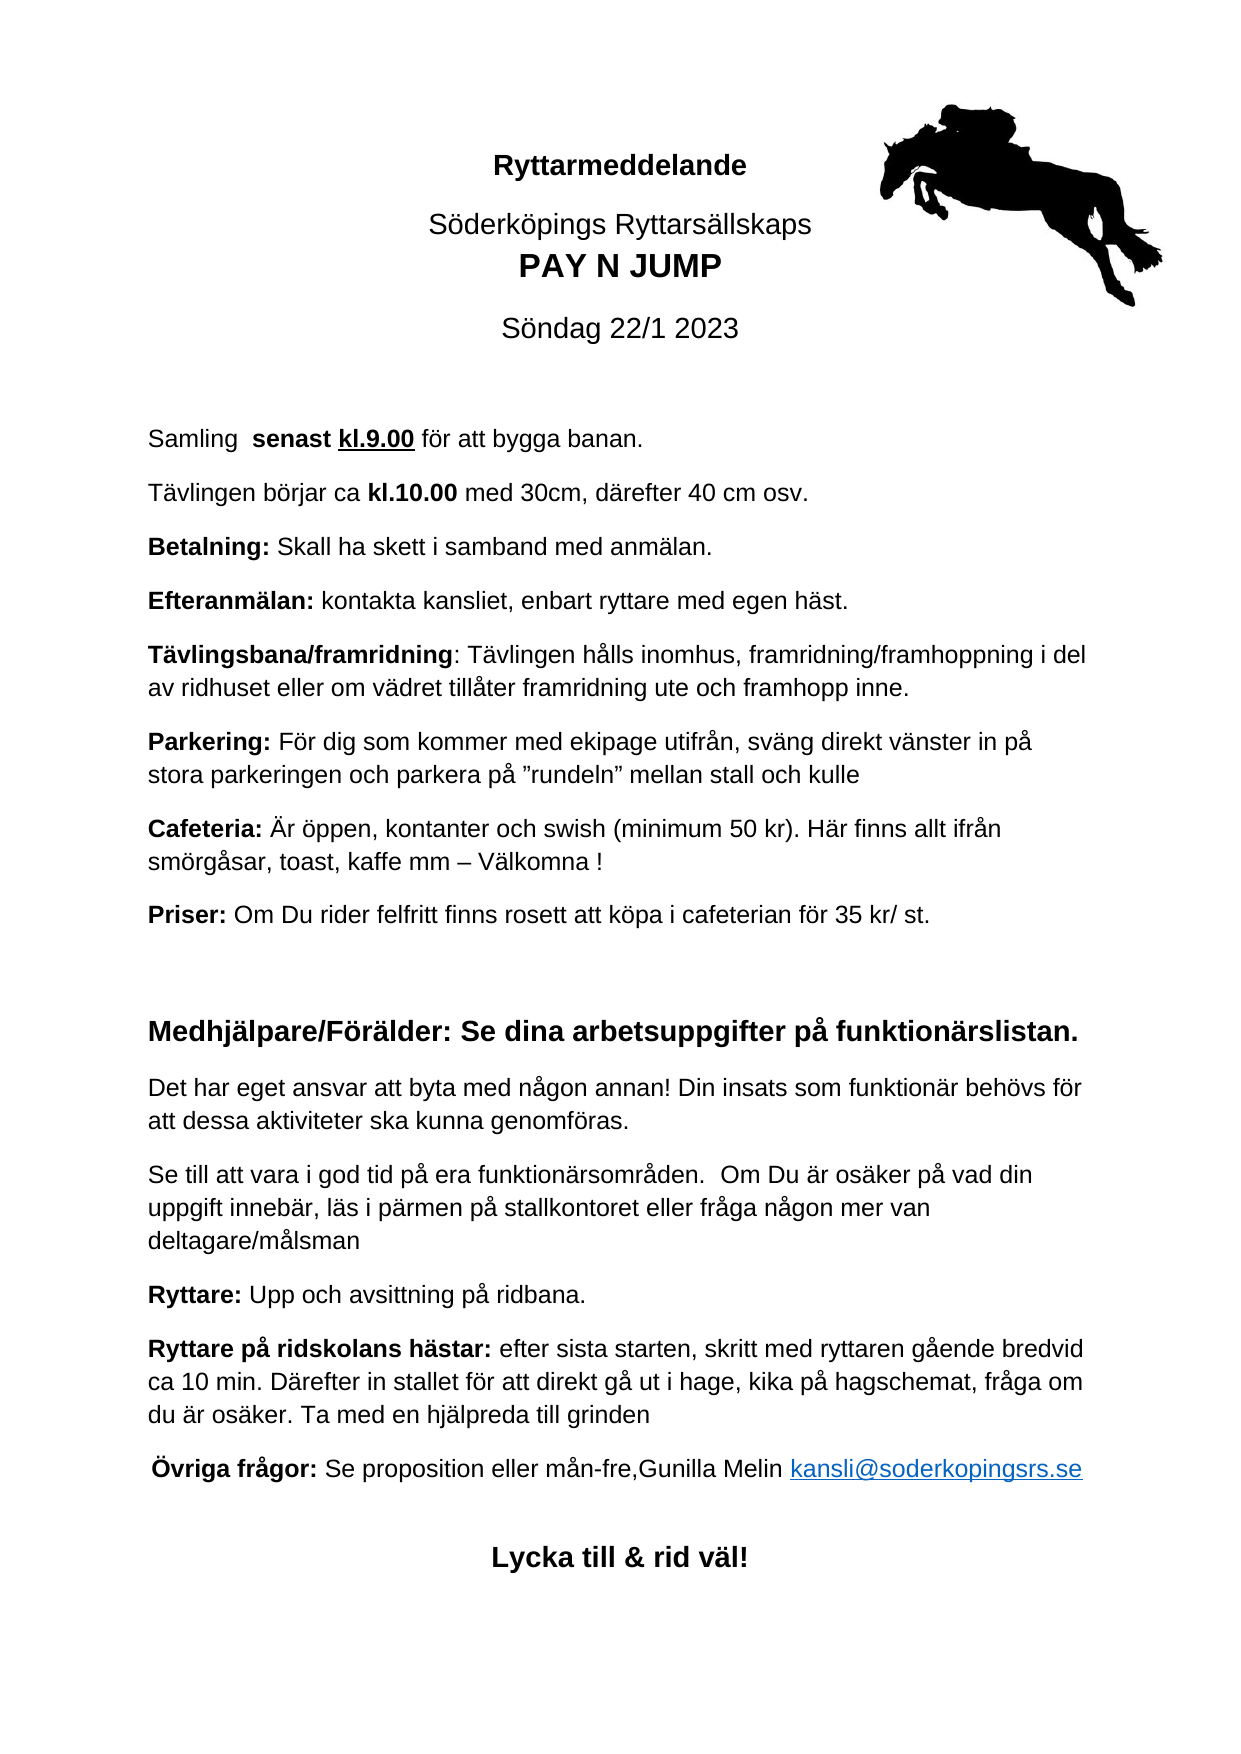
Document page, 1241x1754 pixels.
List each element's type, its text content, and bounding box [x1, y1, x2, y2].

text Tävlingen börjar ca kl.10.00 med 30cm, därefter 40 cm osv. [148, 478, 1093, 507]
text Övriga frågor: Se proposition eller mån-fre,Gunilla Melin kansli@soderkopingsrs.se [148, 1454, 1093, 1514]
text Ryttare på ridskolans hästar: efter sista starten, skritt med ryttaren gående bredvid ca 10 min. Därefter in stallet för att direkt gå ut i hage, kika på hagschemat, fråga om du är osäker. Ta med en hjälpreda till grinden [148, 1334, 1093, 1428]
text Samling senast kl.9.00 för att bygga banan. [148, 424, 1093, 453]
text Söndag 22/1 2023 [148, 311, 1093, 345]
text Medhjälpare/Förälder: Se dina arbetsuppgifter på funktionärslistan. [148, 1014, 1093, 1047]
text Efteranmälan: kontakta kansliet, enbart ryttare med egen häst. [148, 586, 1093, 615]
picture [861, 82, 1178, 309]
text Ryttarmeddelande [148, 148, 1093, 181]
text Betalning: Skall ha skett i samband med anmälan. [148, 532, 1093, 561]
text Det har eget ansvar att byta med någon annan! Din insats som funktionär behövs för att dessa aktiviteter ska kunna genomföras. [148, 1073, 1093, 1135]
text Lycka till & rid väl! [148, 1539, 1093, 1573]
text Priser: Om Du rider felfritt finns rosett att köpa i cafeterian för 35 kr/ st. [148, 901, 1093, 929]
text Tävlingsbana/framridning: Tävlingen hålls inomhus, framridning/framhoppning i del av ridhuset eller om vädret tillåter framridning ute och framhopp inne. [148, 640, 1093, 702]
text Söderköpings Ryttarsällskaps PAY N JUMP [148, 207, 1093, 285]
text Cafeteria: Är öppen, kontanter och swish (minimum 50 kr). Här finns allt ifrån smörgåsar, toast, kaffe mm – Välkomna ! [148, 814, 1093, 875]
text Parkering: För dig som kommer med ekipage utifrån, sväng direkt vänster in på stora parkeringen och parkera på ”rundeln” mellan stall och kulle [148, 727, 1093, 788]
text Se till att vara i god tid på era funktionärsområden. Om Du är osäker på vad din uppgift innebär, läs i pärmen på stallkontoret eller fråga någon mer van deltagare/målsman [148, 1160, 1093, 1255]
text Ryttare: Upp och avsittning på ridbana. [148, 1280, 1093, 1309]
